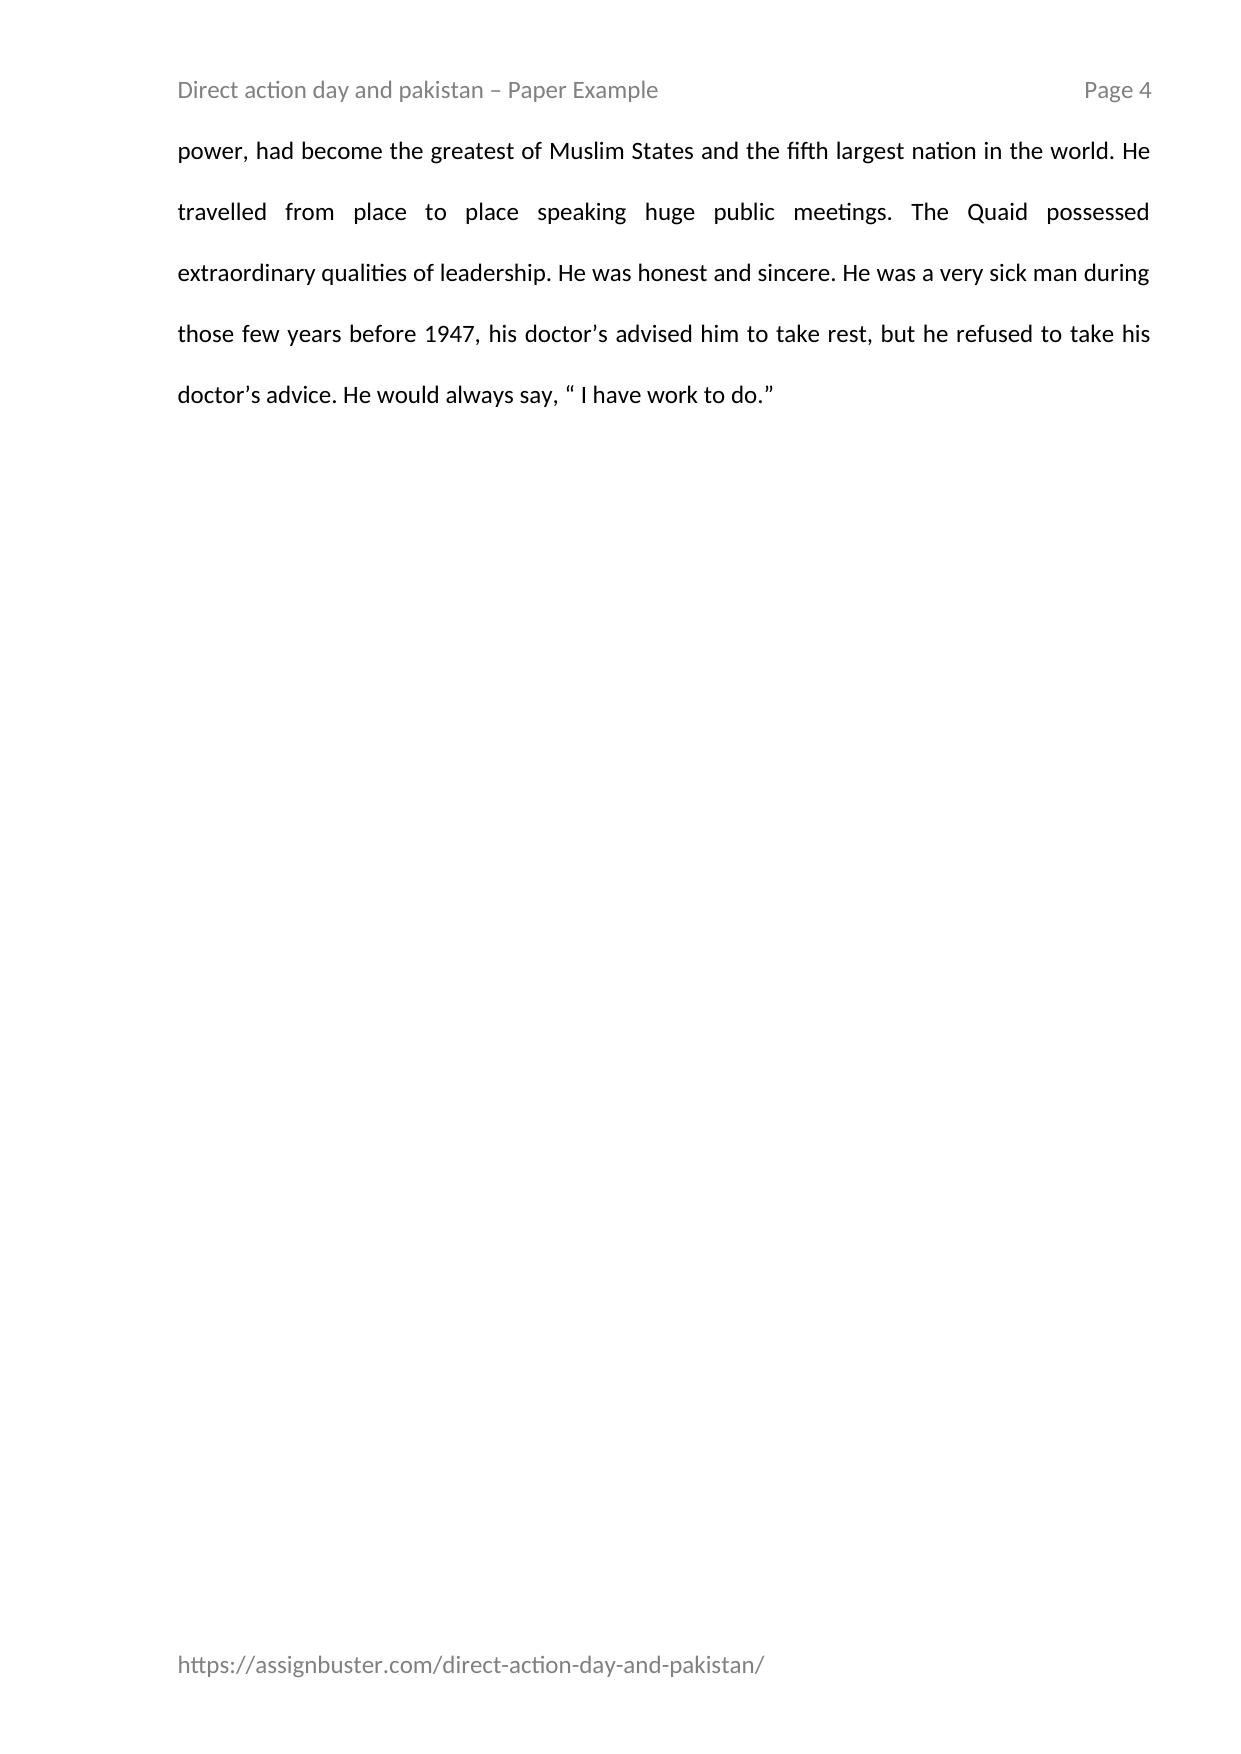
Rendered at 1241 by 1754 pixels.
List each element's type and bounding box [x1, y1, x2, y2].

text [177, 135, 1152, 409]
